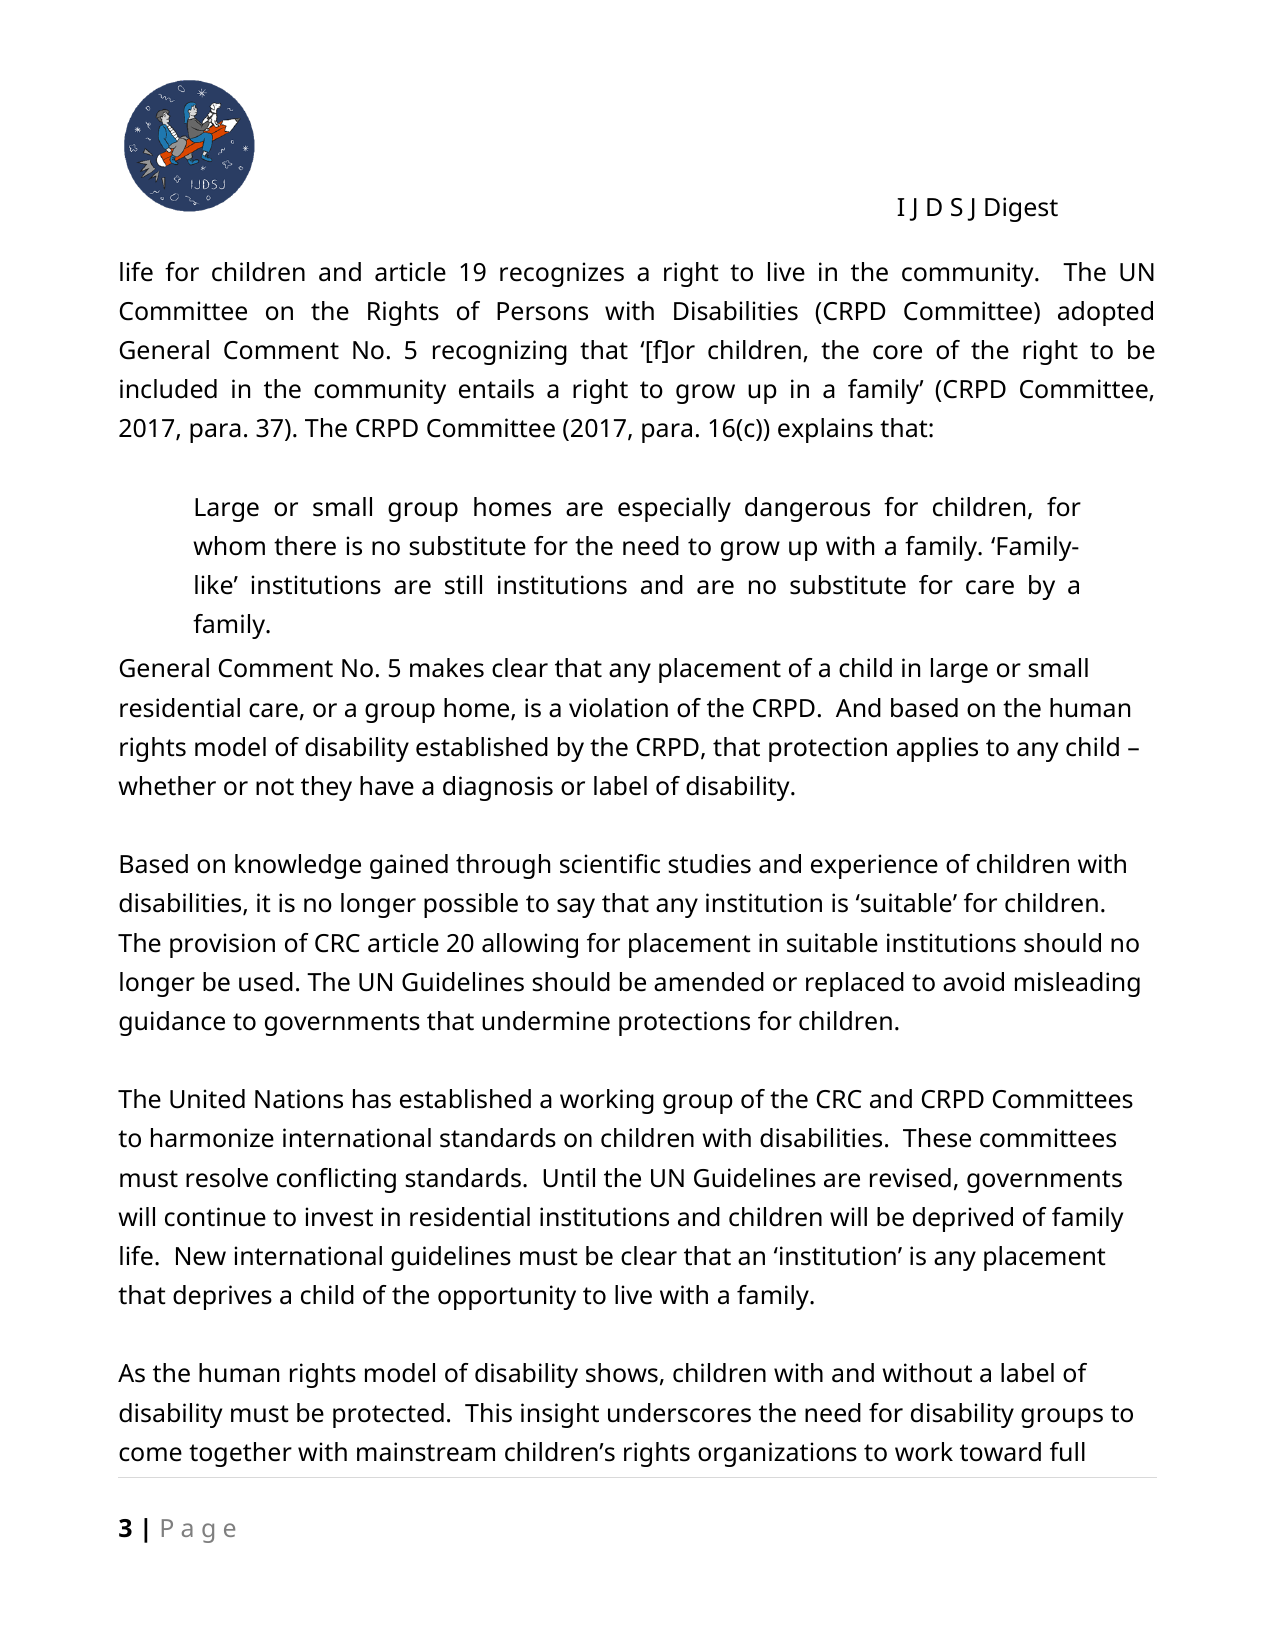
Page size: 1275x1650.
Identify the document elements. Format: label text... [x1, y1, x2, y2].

text General Comment No. 5 makes clear that any placement of a child in large or small residential care, or a group home, is a violation of the CRPD. And based on the human rights model of disability established by the CRPD, that protection applies to any child – whether or not they have a diagnosis or label of disability. [118, 651, 1157, 803]
text The United Nations has established a working group of the CRC and CRPD Committees to harmonize international standards on children with disabilities. These committees must resolve conflicting standards. Until the UN Guidelines are revised, governments will continue to invest in residential institutions and children will be deprived of family life. New international guidelines must be clear that an ‘institution’ is any placement that deprives a child of the opportunity to live with a family. [118, 1082, 1157, 1312]
text Large or small group homes are especially dangerous for children, for whom there is no substitute for the need to grow up with a family. ‘Family-like’ institutions are still institutions and are no substitute for care by a family. [193, 489, 1082, 641]
picture [118, 75, 260, 217]
text Based on knowledge gained through scientific studies and experience of children with disabilities, it is no longer possible to say that any institution is ‘suitable’ for children. The provision of CRC article 20 allowing for placement in suitable institutions should no longer be used. The UN Guidelines should be amended or replaced to avoid misleading guidance to governments that undermine protections for children. [118, 847, 1157, 1038]
